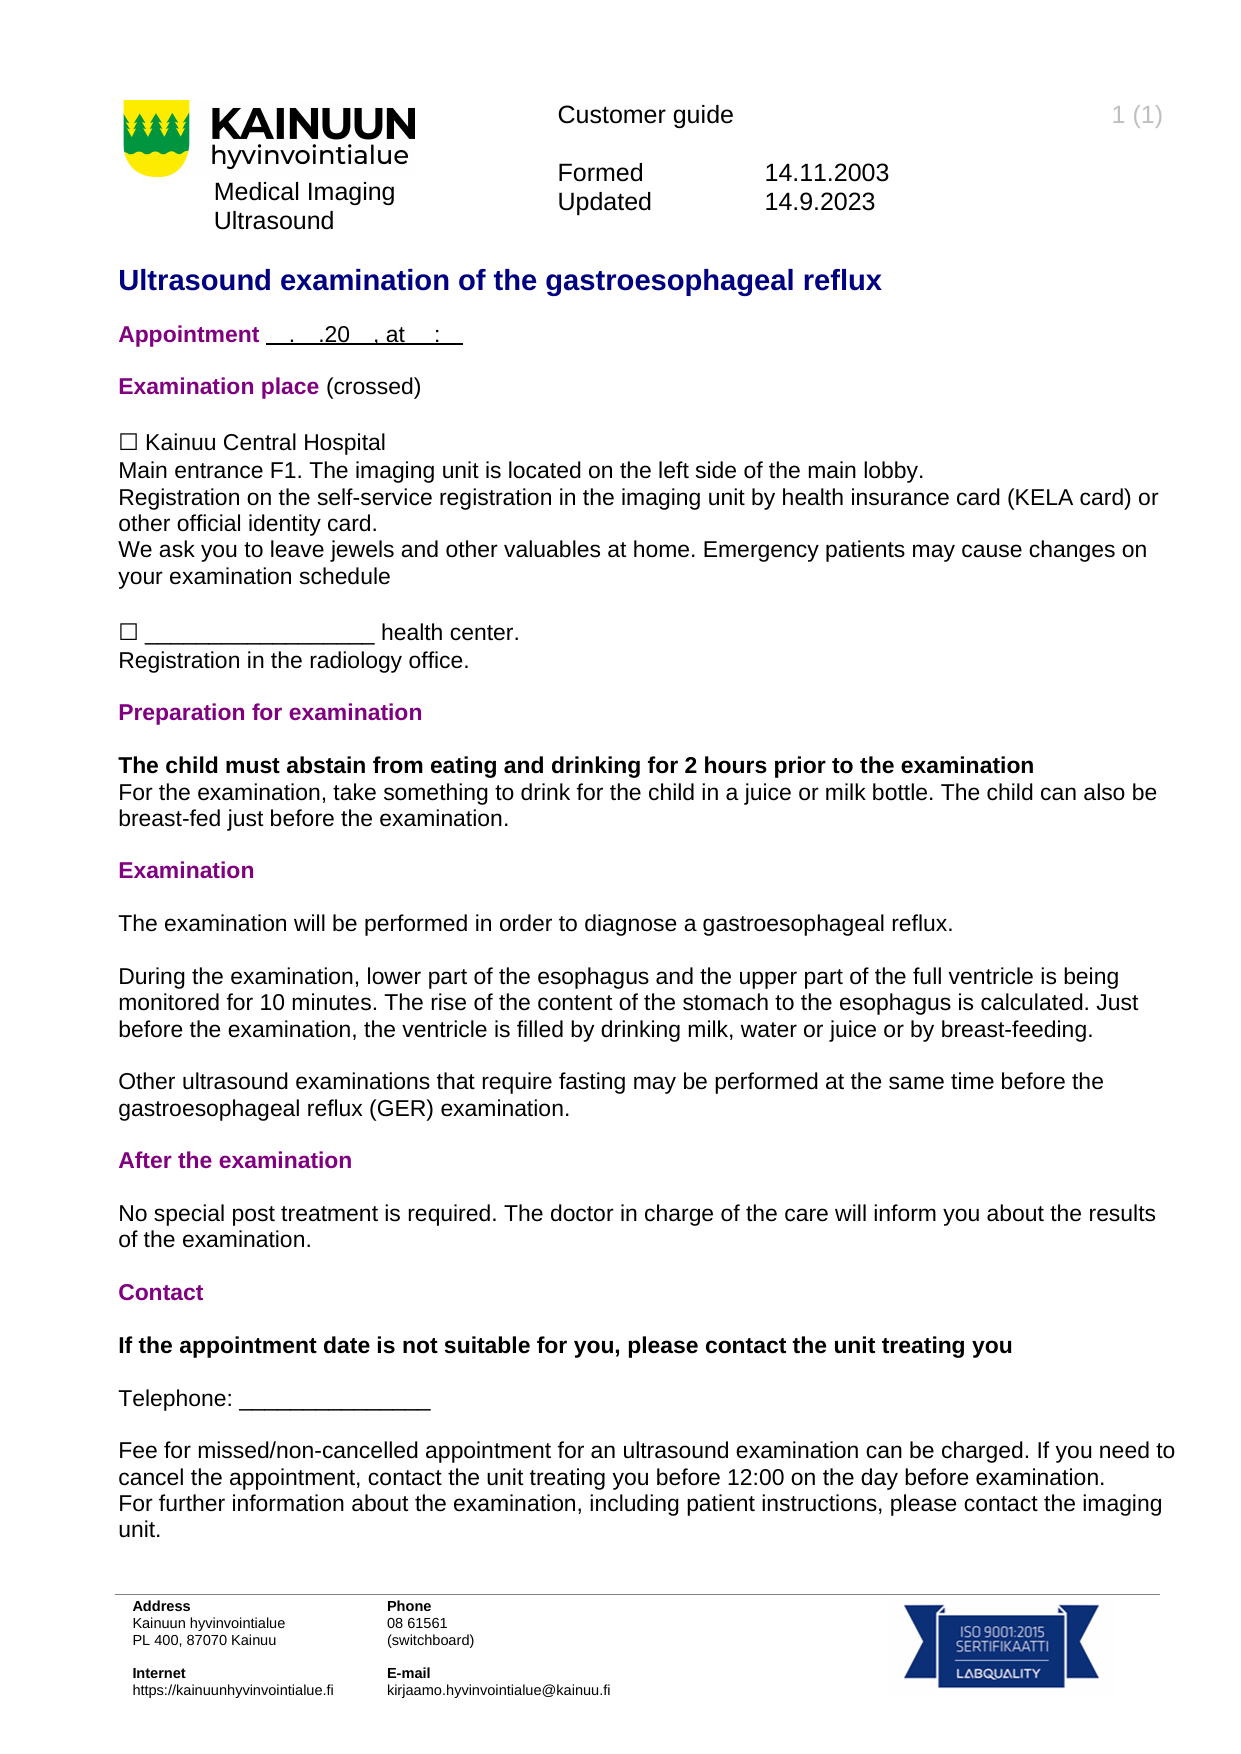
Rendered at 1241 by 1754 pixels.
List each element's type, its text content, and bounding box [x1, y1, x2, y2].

text For the examination, take something to drink for the child in a juice or milk bottle. The child can also be breast-fed just before the examination. [118, 778, 1181, 831]
text Other ultrasound examinations that require fasting may be performed at the same time before the gastroesophageal reflux (GER) examination. [118, 1068, 1181, 1121]
text After the examination [118, 1147, 1181, 1174]
text For further information about the examination, including patient instructions, please contact the imaging unit. [118, 1490, 1181, 1543]
text If the appointment date is not suitable for you, please contact the unit treating you [118, 1332, 1181, 1358]
text The child must abstain from eating and drinking for 2 hours prior to the examination [118, 752, 1181, 778]
text Examination place (crossed) [118, 347, 1181, 400]
text Ultrasound examination of the gastroesophageal reflux [118, 263, 1181, 297]
text Registration on the self-service registration in the imaging unit by health insurance card (KELA card) or other official identity card. [118, 484, 1181, 536]
text We ask you to leave jewels and other valuables at home. Emergency patients may cause changes on your examination schedule [118, 536, 1181, 589]
text Fee for missed/non-cancelled appointment for an ultrasound examination can be charged. If you need to cancel the appointment, contact the unit treating you before 12:00 on the day before examination. [118, 1437, 1181, 1490]
text Registration in the radiology office. [118, 647, 1181, 673]
text Contact [118, 1279, 1181, 1306]
text __________________ health center. [118, 615, 1181, 647]
text Telephone: _______________ [118, 1384, 1181, 1411]
text The examination will be performed in order to diagnose a gastroesophageal reflux. [118, 910, 1181, 937]
text During the examination, lower part of the esophagus and the upper part of the full ventricle is being monitored for 10 minutes. The rise of the content of the stomach to the esophagus is calculated. Just before the examination, the ventricle is filled by drinking milk, water or juice or by breast-feeding. [118, 963, 1181, 1042]
text Examination [118, 857, 1181, 884]
text Kainuu Central Hospital [118, 426, 1181, 457]
text Appointment . .20 , at : [118, 321, 1181, 347]
picture [123, 100, 415, 177]
text Main entrance F1. The imaging unit is located on the left side of the main lobby. [118, 457, 1181, 484]
text No special post treatment is required. The doctor in charge of the care will inform you about the results of the examination. [118, 1200, 1181, 1253]
text Preparation for examination [118, 699, 1181, 726]
picture [888, 1598, 1115, 1695]
